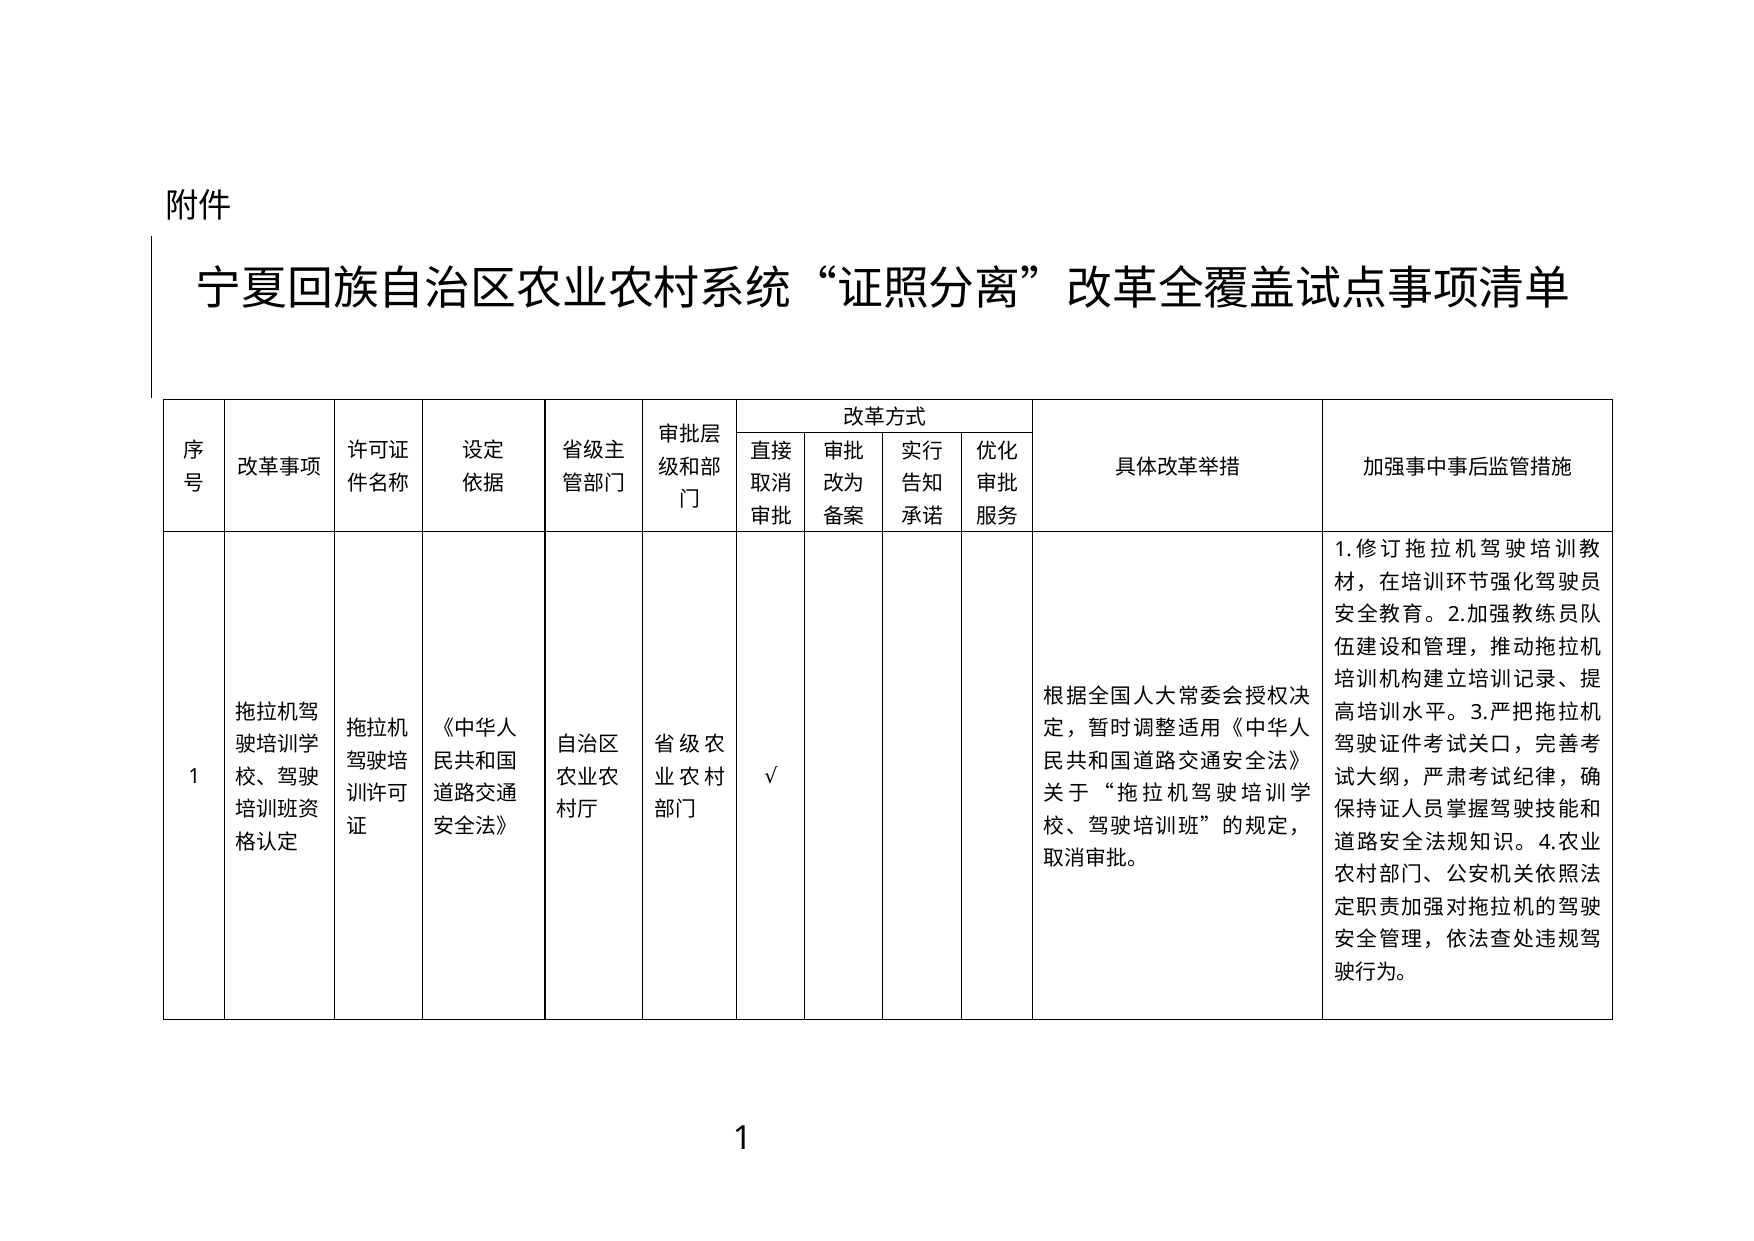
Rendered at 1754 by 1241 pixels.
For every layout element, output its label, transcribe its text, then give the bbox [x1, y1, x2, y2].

table_header 加强事中事后监管措施 [1323, 400, 1612, 531]
table_cell 优化审批服务 [962, 433, 1032, 531]
text 宁夏回族自治区农业农村系统“证照分离”改革全覆盖试点事项清单 [165, 236, 1600, 333]
table_header 设定 依据 [423, 400, 544, 531]
table_cell [883, 532, 961, 1019]
table_cell √ [737, 532, 804, 1019]
table_cell 实行告知承诺 [883, 433, 961, 531]
table_cell [962, 532, 1032, 1019]
table_header 许可证件名称 [335, 400, 422, 531]
table_cell 拖拉机驾驶培训学校、驾驶培训班资格认定 [225, 532, 334, 1019]
text 附件 [165, 171, 1600, 236]
table_cell 1.修订拖拉机驾驶培训教材，在培训环节强化驾驶员安全教育。2.加强教练员队伍建设和管理，推动拖拉机培训机构建立培训记录、提高培训水平。3.严把拖拉机驾驶证件考试关口，完善考试大纲，严肃考试纪律，确保持证人员掌握驾驶技能和道路安全法规知识。4.农业农村部门、公安机关依照法定职责加强对拖拉机的驾驶安全管理，依法查处违规驾驶行为。 [1323, 532, 1612, 1019]
table_cell 审批改为备案 [805, 433, 882, 531]
table_header 改革方式 [737, 400, 1032, 432]
table_header 序号 [164, 400, 224, 531]
table_cell 《中华人民共和国道路交通安全法》 [423, 532, 544, 1019]
table_header 省级主管部门 [546, 400, 642, 531]
table_cell 拖拉机驾驶培训许可证 [335, 532, 422, 1019]
table_cell 自治区农业农村厅 [546, 532, 642, 1019]
table_cell 省级农业农村部门 [643, 532, 736, 1019]
table_cell [805, 532, 882, 1019]
table_cell 1 [164, 532, 224, 1019]
table_cell 根据全国人大常委会授权决定，暂时调整适用《中华人民共和国道路交通安全法》关于“拖拉机驾驶培训学校、驾驶培训班”的规定，取消审批。 [1033, 532, 1322, 1019]
table_header 改革事项 [225, 400, 334, 531]
table_header 具体改革举措 [1033, 400, 1322, 531]
table_cell 直接取消审批 [737, 433, 804, 531]
table_header 审批层级和部门 [643, 400, 736, 531]
